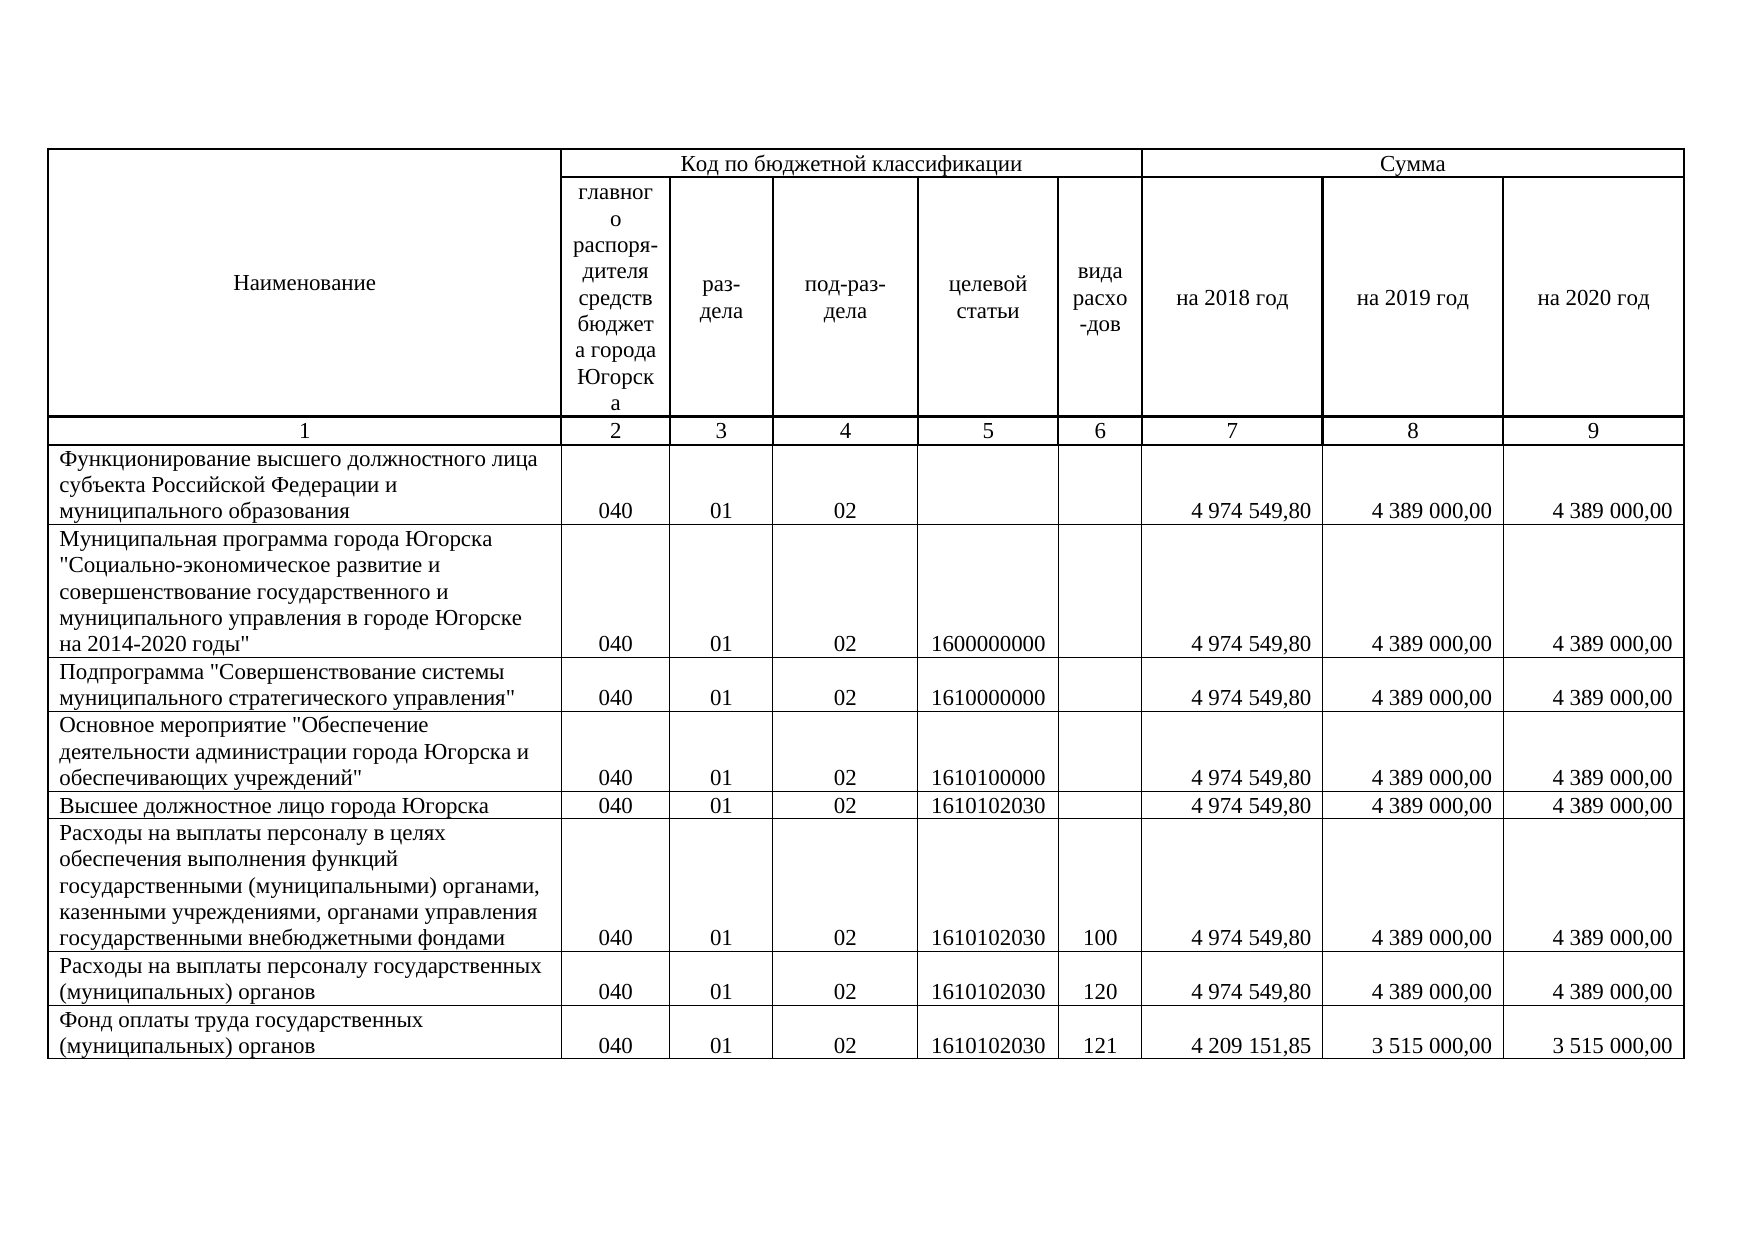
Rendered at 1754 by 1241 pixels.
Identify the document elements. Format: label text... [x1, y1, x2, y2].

table_cell 01 [670, 525, 772, 657]
table_cell Подпрограмма "Совершенствование системы муниципального стратегического управления" [49, 658, 561, 711]
table_cell [1059, 446, 1141, 524]
table_cell 1610102030 [918, 819, 1058, 951]
table_cell на 2018 год [1143, 178, 1321, 415]
table_cell 1600000000 [918, 525, 1058, 657]
table_cell 040 [562, 446, 669, 524]
table_cell 5 [919, 418, 1057, 444]
table_cell 01 [670, 446, 772, 524]
table_cell 01 [670, 658, 772, 711]
table_cell 3 515 000,00 [1504, 1006, 1683, 1058]
table_cell 4 389 000,00 [1504, 712, 1683, 791]
table_header Код по бюджетной классификации [562, 150, 1141, 176]
table_cell 4 389 000,00 [1504, 658, 1683, 711]
table_cell Фонд оплаты труда государственных (муниципальных) органов [49, 1006, 561, 1058]
table_cell целевой статьи [919, 178, 1057, 415]
table_cell 1 [49, 418, 560, 444]
table_cell 4 389 000,00 [1504, 446, 1683, 524]
table_cell главного распоря-дителя средств бюджета города Югорска [562, 178, 669, 415]
table_cell 4 389 000,00 [1504, 952, 1683, 1004]
table_cell 121 [1059, 1006, 1141, 1058]
table_cell Высшее должностное лицо города Югорска [49, 792, 561, 818]
table_header Наименование [49, 150, 560, 415]
table_cell 02 [773, 952, 917, 1004]
table_cell 4 [774, 418, 917, 444]
table_cell Расходы на выплаты персоналу государственных (муниципальных) органов [49, 952, 561, 1004]
table_cell 100 [1059, 819, 1141, 951]
table_cell 02 [773, 446, 917, 524]
table_cell на 2019 год [1324, 178, 1502, 415]
table_cell 040 [562, 819, 669, 951]
table_cell 4 209 151,85 [1142, 1006, 1322, 1058]
table_cell 1610000000 [918, 658, 1058, 711]
table_cell 02 [773, 712, 917, 791]
table_cell [1059, 658, 1141, 711]
table_cell 9 [1504, 418, 1683, 444]
table_cell Основное мероприятие "Обеспечение деятельности администрации города Югорска и обеспечивающих учреждений" [49, 712, 561, 791]
table_cell 4 389 000,00 [1504, 819, 1683, 951]
table_cell 4 974 549,80 [1142, 525, 1322, 657]
table_cell на 2020 год [1504, 178, 1683, 415]
table_cell вида расхо-дов [1059, 178, 1141, 415]
table_cell 1610100000 [918, 712, 1058, 791]
table_cell 02 [773, 1006, 917, 1058]
table_cell [1059, 712, 1141, 791]
table_cell 4 974 549,80 [1142, 446, 1322, 524]
table_cell 4 974 549,80 [1142, 792, 1322, 818]
table_cell 4 389 000,00 [1323, 819, 1503, 951]
table_cell 01 [670, 792, 772, 818]
table_header Сумма [1143, 150, 1683, 176]
table_cell 3 [671, 418, 772, 444]
table_cell 040 [562, 792, 669, 818]
table_cell 02 [773, 525, 917, 657]
table_cell 040 [562, 525, 669, 657]
table_cell 7 [1143, 418, 1321, 444]
table_cell 4 389 000,00 [1323, 525, 1503, 657]
table_cell 6 [1059, 418, 1141, 444]
table_cell 120 [1059, 952, 1141, 1004]
table_cell 01 [670, 952, 772, 1004]
table_cell 01 [670, 712, 772, 791]
table_cell 4 974 549,80 [1142, 819, 1322, 951]
table_cell под-раз-дела [774, 178, 917, 415]
table_cell 4 389 000,00 [1504, 525, 1683, 657]
table_cell 4 974 549,80 [1142, 658, 1322, 711]
table_cell 01 [670, 819, 772, 951]
table_cell 2 [562, 418, 669, 444]
table_cell 1610102030 [918, 792, 1058, 818]
table_cell 8 [1324, 418, 1502, 444]
table_cell 4 389 000,00 [1323, 952, 1503, 1004]
table_cell 4 389 000,00 [1323, 712, 1503, 791]
table_cell 4 389 000,00 [1504, 792, 1683, 818]
table_cell 4 974 549,80 [1142, 712, 1322, 791]
table_cell 040 [562, 712, 669, 791]
table_cell Функционирование высшего должностного лица субъекта Российской Федерации и муниципального образования [49, 446, 561, 524]
table_cell 1610102030 [918, 952, 1058, 1004]
table_cell раз-дела [671, 178, 772, 415]
table_cell 3 515 000,00 [1323, 1006, 1503, 1058]
table_cell 02 [773, 792, 917, 818]
table_cell 4 389 000,00 [1323, 792, 1503, 818]
table_cell Расходы на выплаты персоналу в целях обеспечения выполнения функций государственными (муниципальными) органами, казенными учреждениями, органами управления государственными внебюджетными фондами [49, 819, 561, 951]
table_cell [1059, 792, 1141, 818]
table_cell 040 [562, 658, 669, 711]
table_cell 01 [670, 1006, 772, 1058]
table_cell [918, 446, 1058, 524]
table_cell 4 389 000,00 [1323, 658, 1503, 711]
table_cell 040 [562, 1006, 669, 1058]
table_cell 02 [773, 819, 917, 951]
table_cell 040 [562, 952, 669, 1004]
table_cell 4 389 000,00 [1323, 446, 1503, 524]
table_cell 1610102030 [918, 1006, 1058, 1058]
table_cell 02 [773, 658, 917, 711]
table_cell 4 974 549,80 [1142, 952, 1322, 1004]
table_cell [1059, 525, 1141, 657]
table_cell Муниципальная программа города Югорска "Социально-экономическое развитие и совершенствование государственного и муниципального управления в городе Югорске на 2014-2020 годы" [49, 525, 561, 657]
